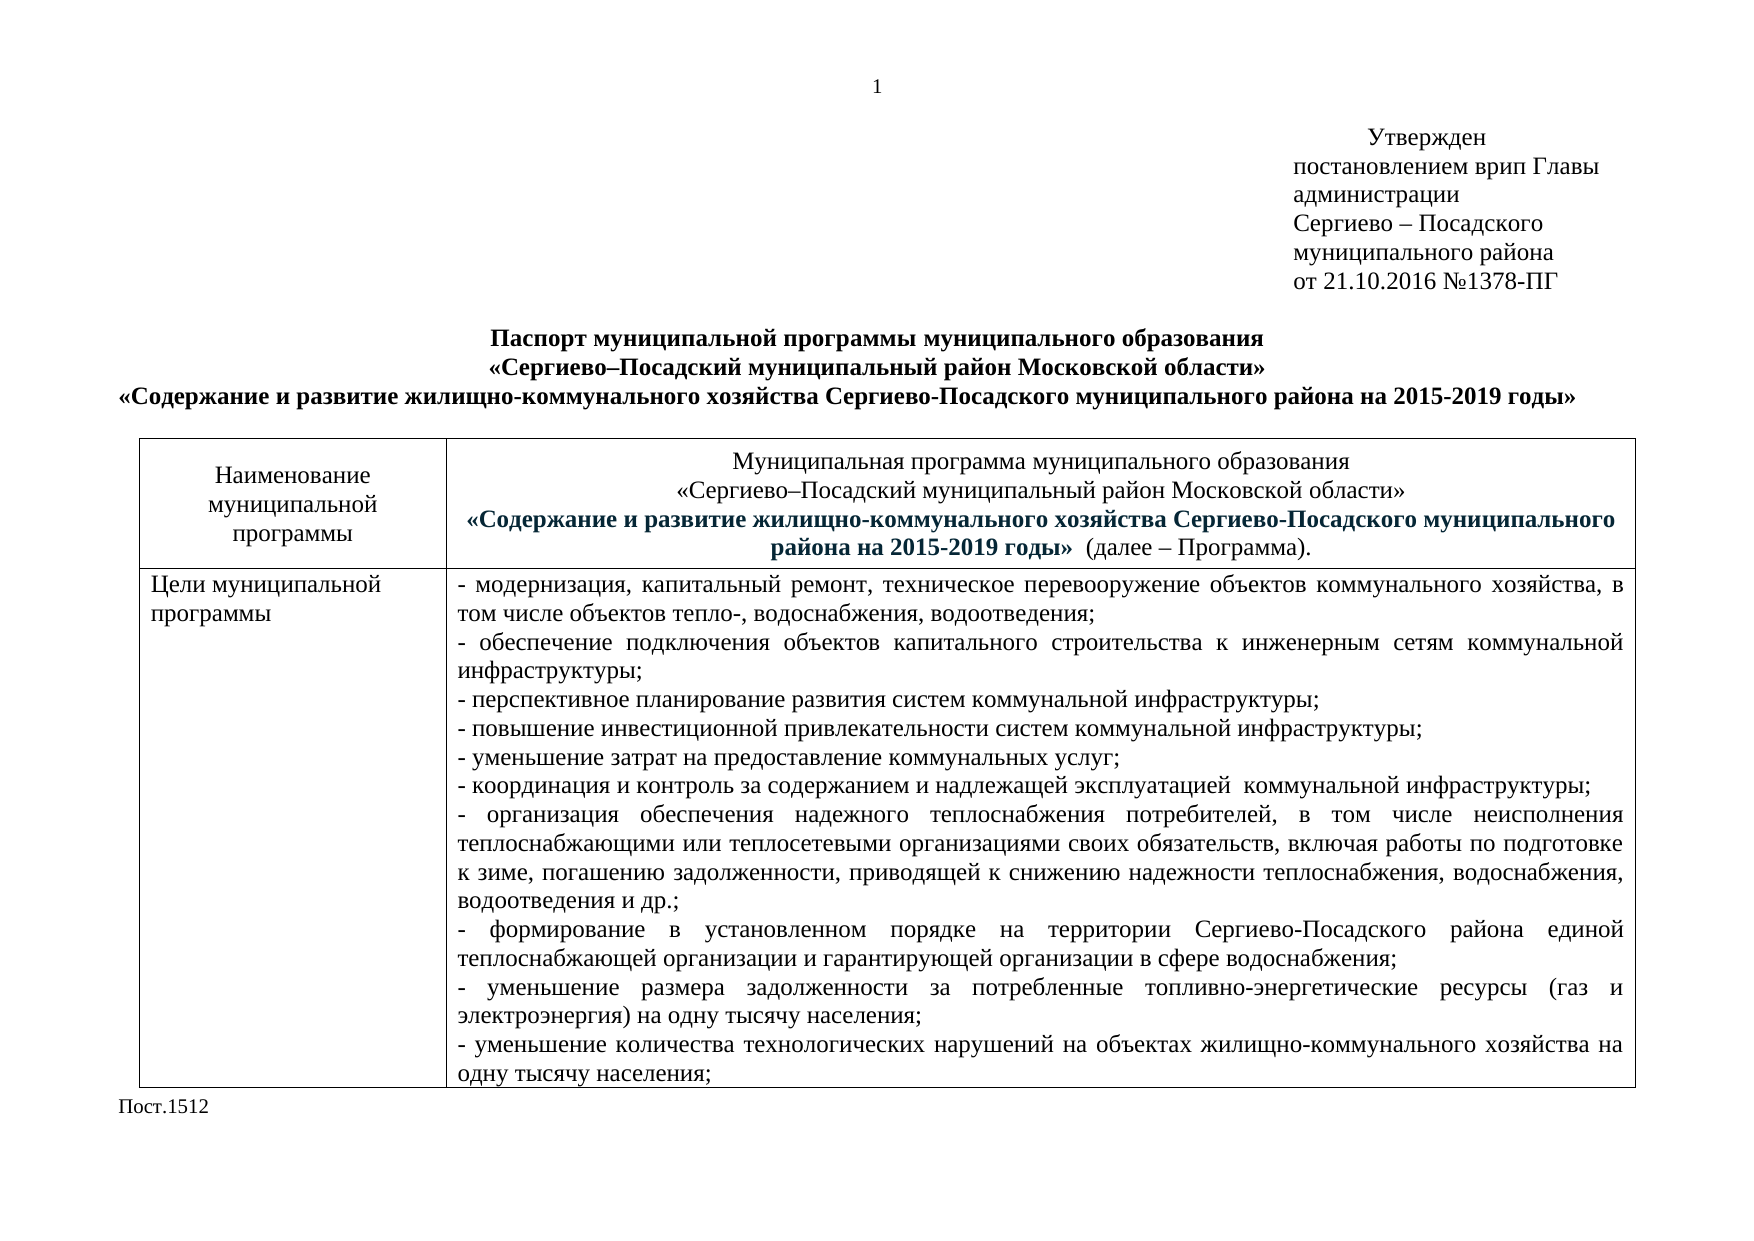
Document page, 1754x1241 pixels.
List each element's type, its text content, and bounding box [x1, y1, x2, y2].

text «Содержание и развитие жилищно-коммунального хозяйства Сергиево-Посадского муниципального района на 2015-2019 годы» [118, 381, 1636, 409]
text Сергиево – Посадского [1293, 208, 1636, 237]
text администрации [1293, 179, 1636, 208]
text муниципального района [1293, 237, 1636, 266]
table_header Муниципальная программа муниципального образования «Сергиево–Посадский муниципальный район Московской области» «Содержание и развитие жилищно-коммунального хозяйства Сергиево-Посадского муниципального района на 2015-2019 годы» (далее – Программа). [447, 439, 1635, 568]
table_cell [447, 569, 1635, 1087]
text Утвержден [1293, 122, 1636, 151]
text постановлением врип Главы [1293, 151, 1636, 179]
text Паспорт муниципальной программы муниципального образования [118, 323, 1636, 352]
table_header Наименование муниципальной программы [140, 439, 446, 568]
text «Сергиево–Посадский муниципальный район Московской области» [118, 352, 1636, 381]
text от 21.10.2016 №1378-ПГ [1293, 266, 1636, 294]
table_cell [140, 569, 446, 1087]
